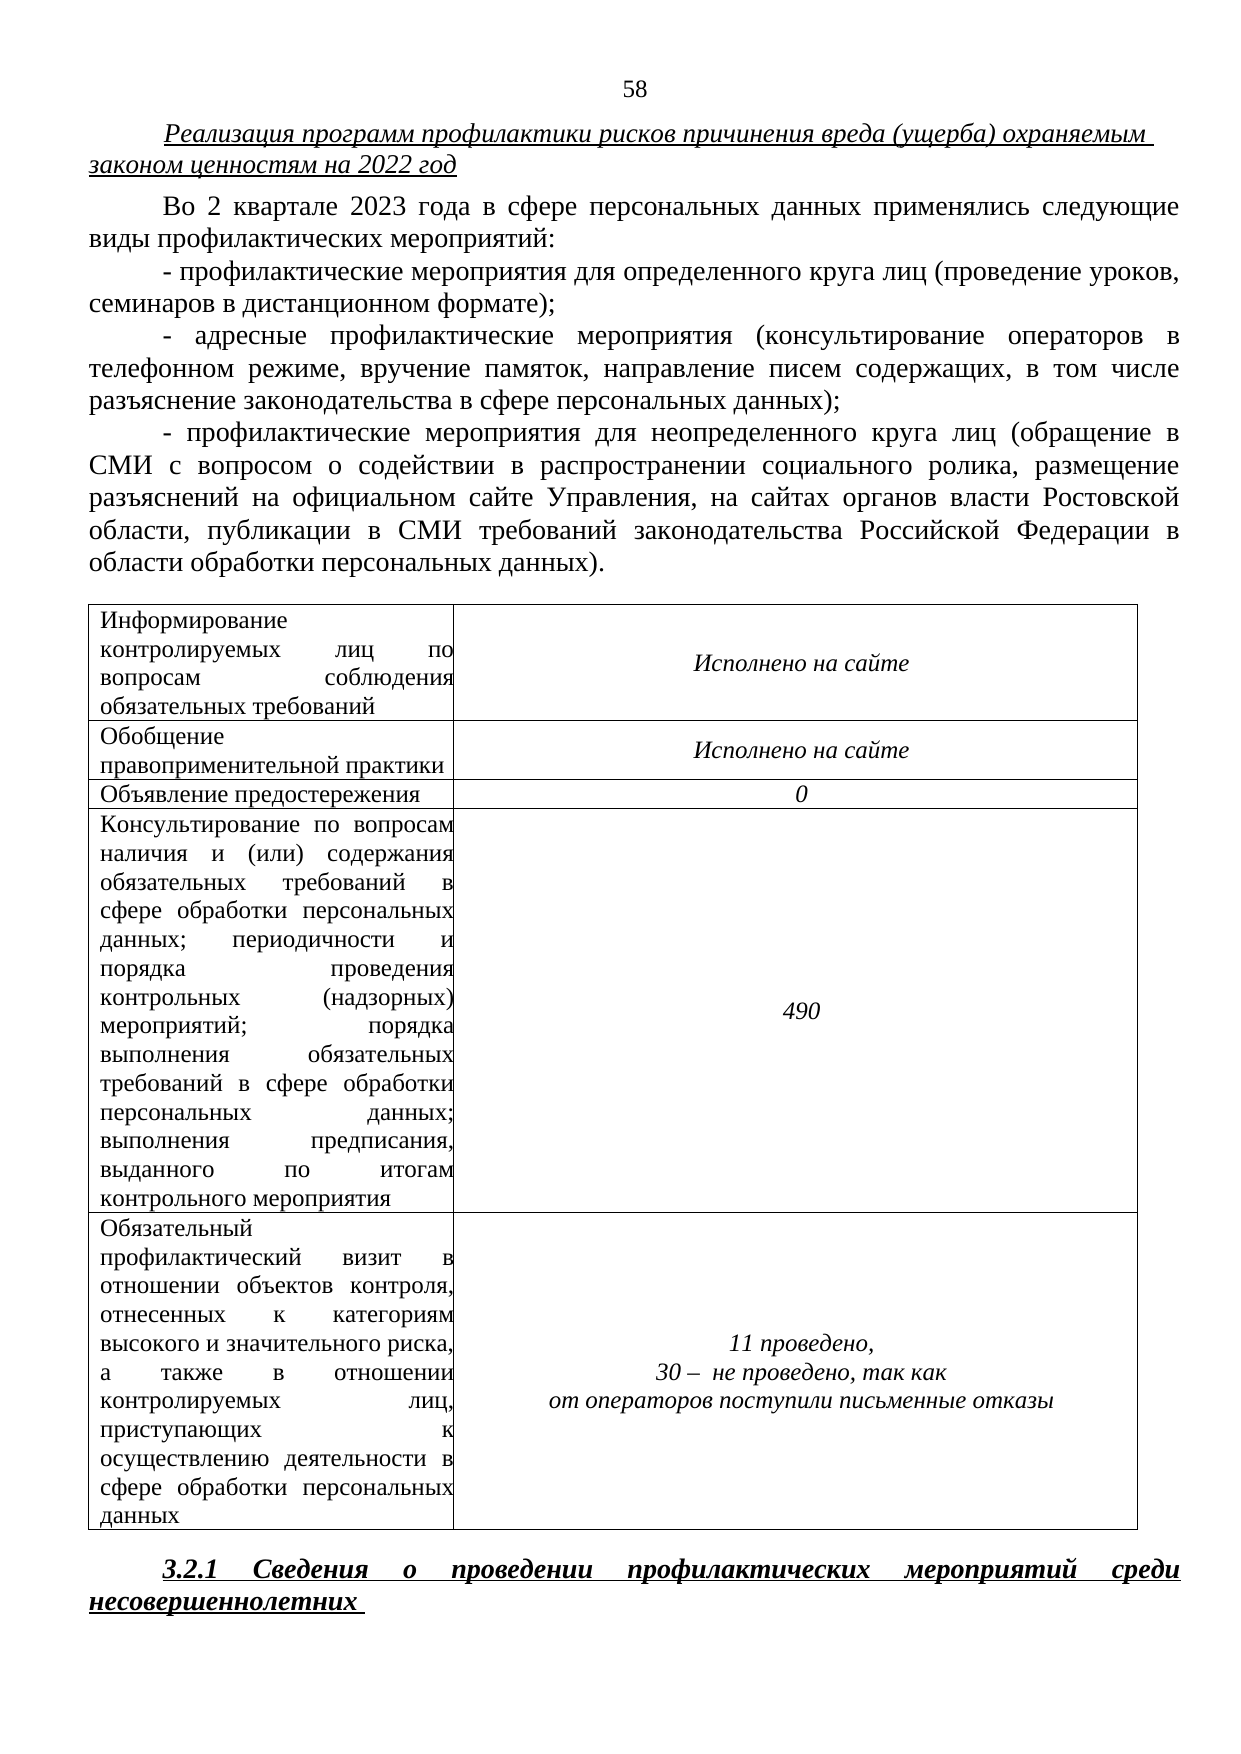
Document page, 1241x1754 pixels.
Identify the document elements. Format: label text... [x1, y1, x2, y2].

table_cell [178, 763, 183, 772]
text - профилактические мероприятия для неопределенного круга лиц (обращение в СМИ с вопросом о содействии в распространении социального ролика, размещение разъяснений на официальном сайте Управления, на сайтах органов власти Ростовской области, публикации в СМИ требований законодательства Российской Федерации в области обработки персональных данных). [89, 416, 1181, 577]
text Реализация программ профилактики рисков причинения вреда (ущерба) охраняемым законом ценностям на 2022 год [89, 117, 1181, 179]
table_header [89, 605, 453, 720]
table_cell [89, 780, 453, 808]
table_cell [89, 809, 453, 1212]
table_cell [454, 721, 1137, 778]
text - адресные профилактические мероприятия (консультирование операторов в телефонном режиме, вручение памяток, направление писем содержащих, в том числе разъяснение законодательства в сфере персональных данных); [89, 318, 1181, 416]
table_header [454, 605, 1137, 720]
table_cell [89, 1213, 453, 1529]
text - профилактические мероприятия для определенного круга лиц (проведение уроков, семинаров в дистанционном формате); [89, 253, 1181, 318]
text Во 2 квартале 2023 года в сфере персональных данных применялись следующие виды профилактических мероприятий: [89, 189, 1181, 253]
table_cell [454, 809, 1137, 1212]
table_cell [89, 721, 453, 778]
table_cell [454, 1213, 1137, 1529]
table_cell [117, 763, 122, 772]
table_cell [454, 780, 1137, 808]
list 3.2.1 Сведения о проведении профилактических мероприятий среди несовершеннолетних [89, 1552, 1181, 1616]
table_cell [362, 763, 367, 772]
